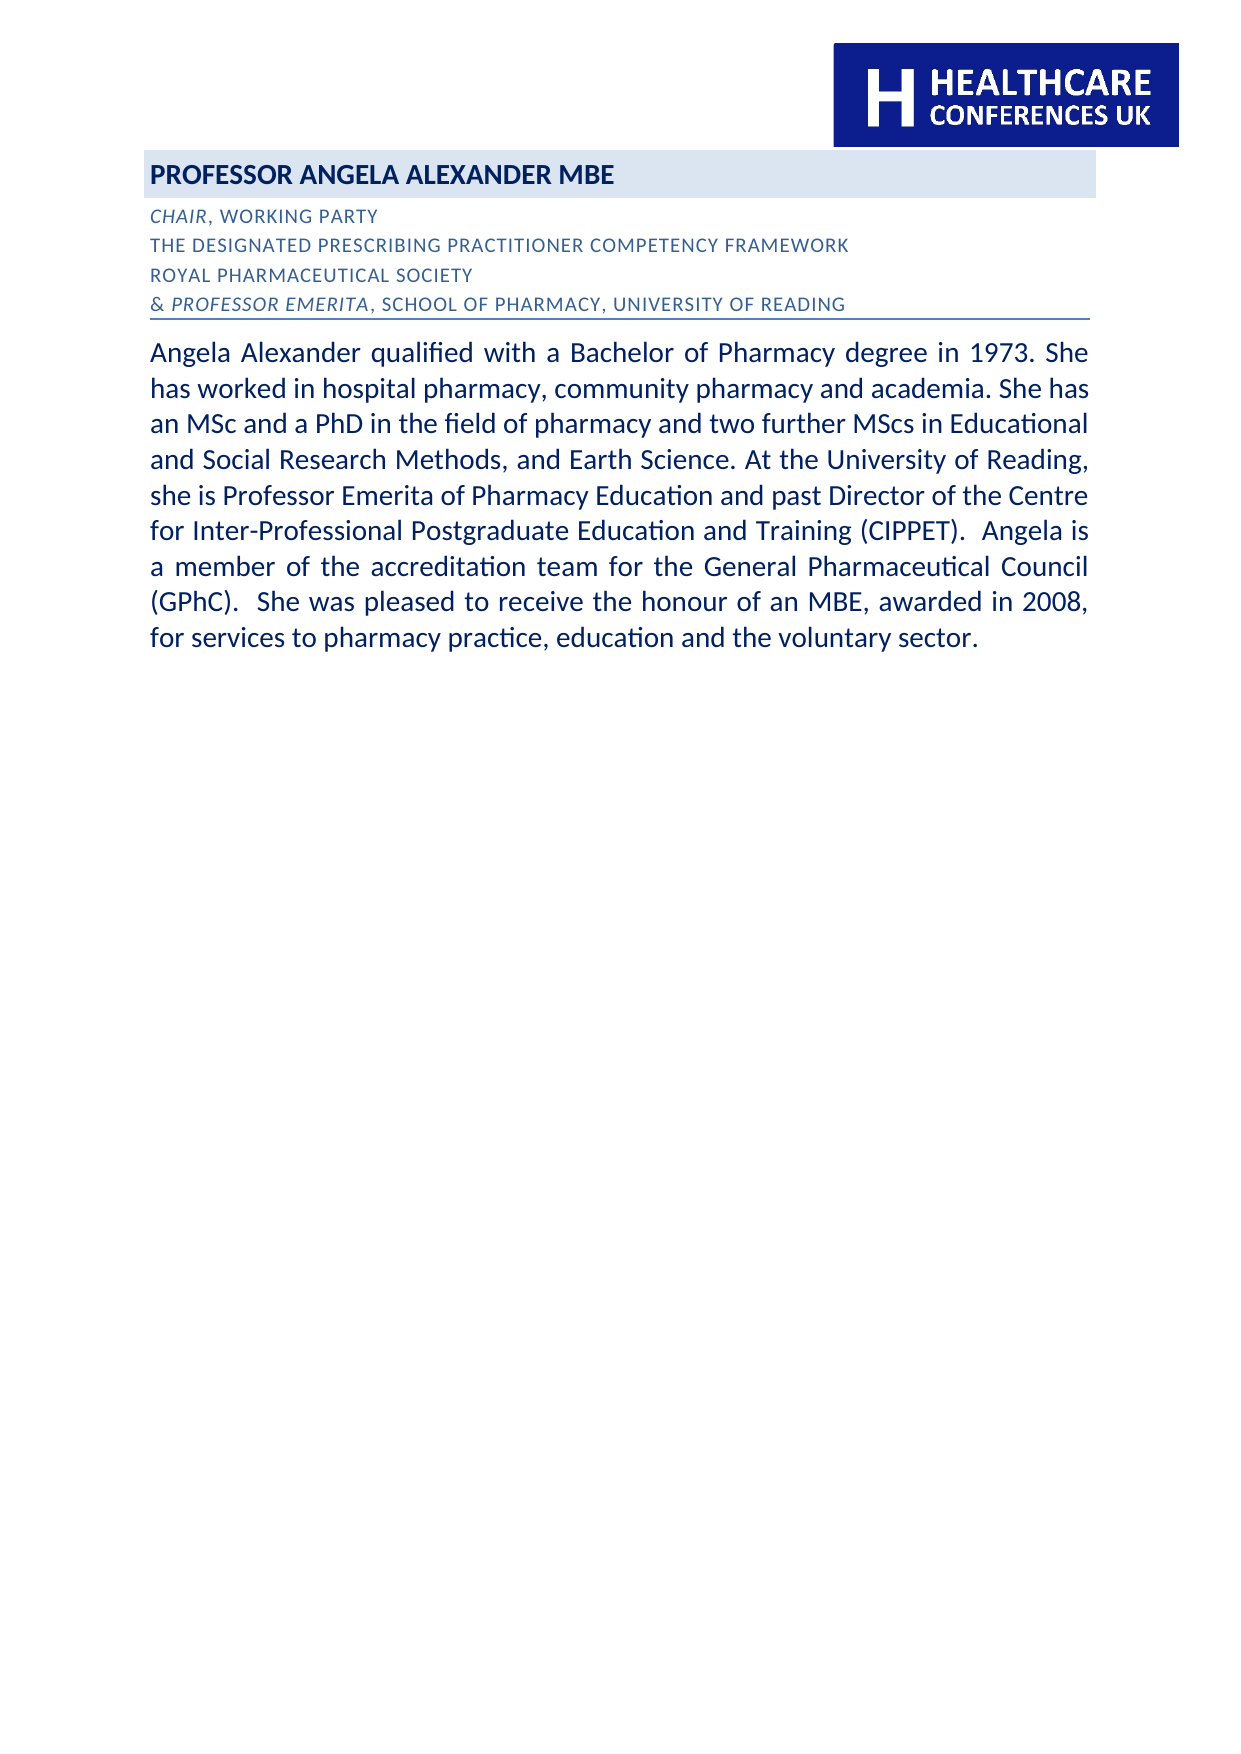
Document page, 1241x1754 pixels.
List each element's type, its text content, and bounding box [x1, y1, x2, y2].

picture [832, 43, 1179, 147]
subtitle professor Angela alexander mbe [150, 156, 1090, 192]
subtitle The Designated Prescribing Practitioner Competency Framework [150, 233, 1090, 258]
subtitle Chair, Working Party [150, 203, 1090, 229]
text Angela Alexander qualified with a Bachelor of Pharmacy degree in 1973. She has worked in hospital pharmacy, community pharmacy and academia. She has an MSc and a PhD in the field of pharmacy and two further MScs in Educational and Social Research Methods, and Earth Science. At the University of Reading, she is Professor Emerita of Pharmacy Education and past Director of the Centre for Inter-Professional Postgraduate Education and Training (CIPPET). Angela is a member of the accreditation team for the General Pharmaceutical Council (GPhC). She was pleased to receive the honour of an MBE, awarded in 2008, for services to pharmacy practice, education and the voluntary sector. [150, 334, 1090, 655]
subtitle & Professor Emerita, School of Pharmacy, University of Reading [150, 291, 1090, 318]
subtitle Royal Pharmaceutical Society [150, 262, 1090, 287]
